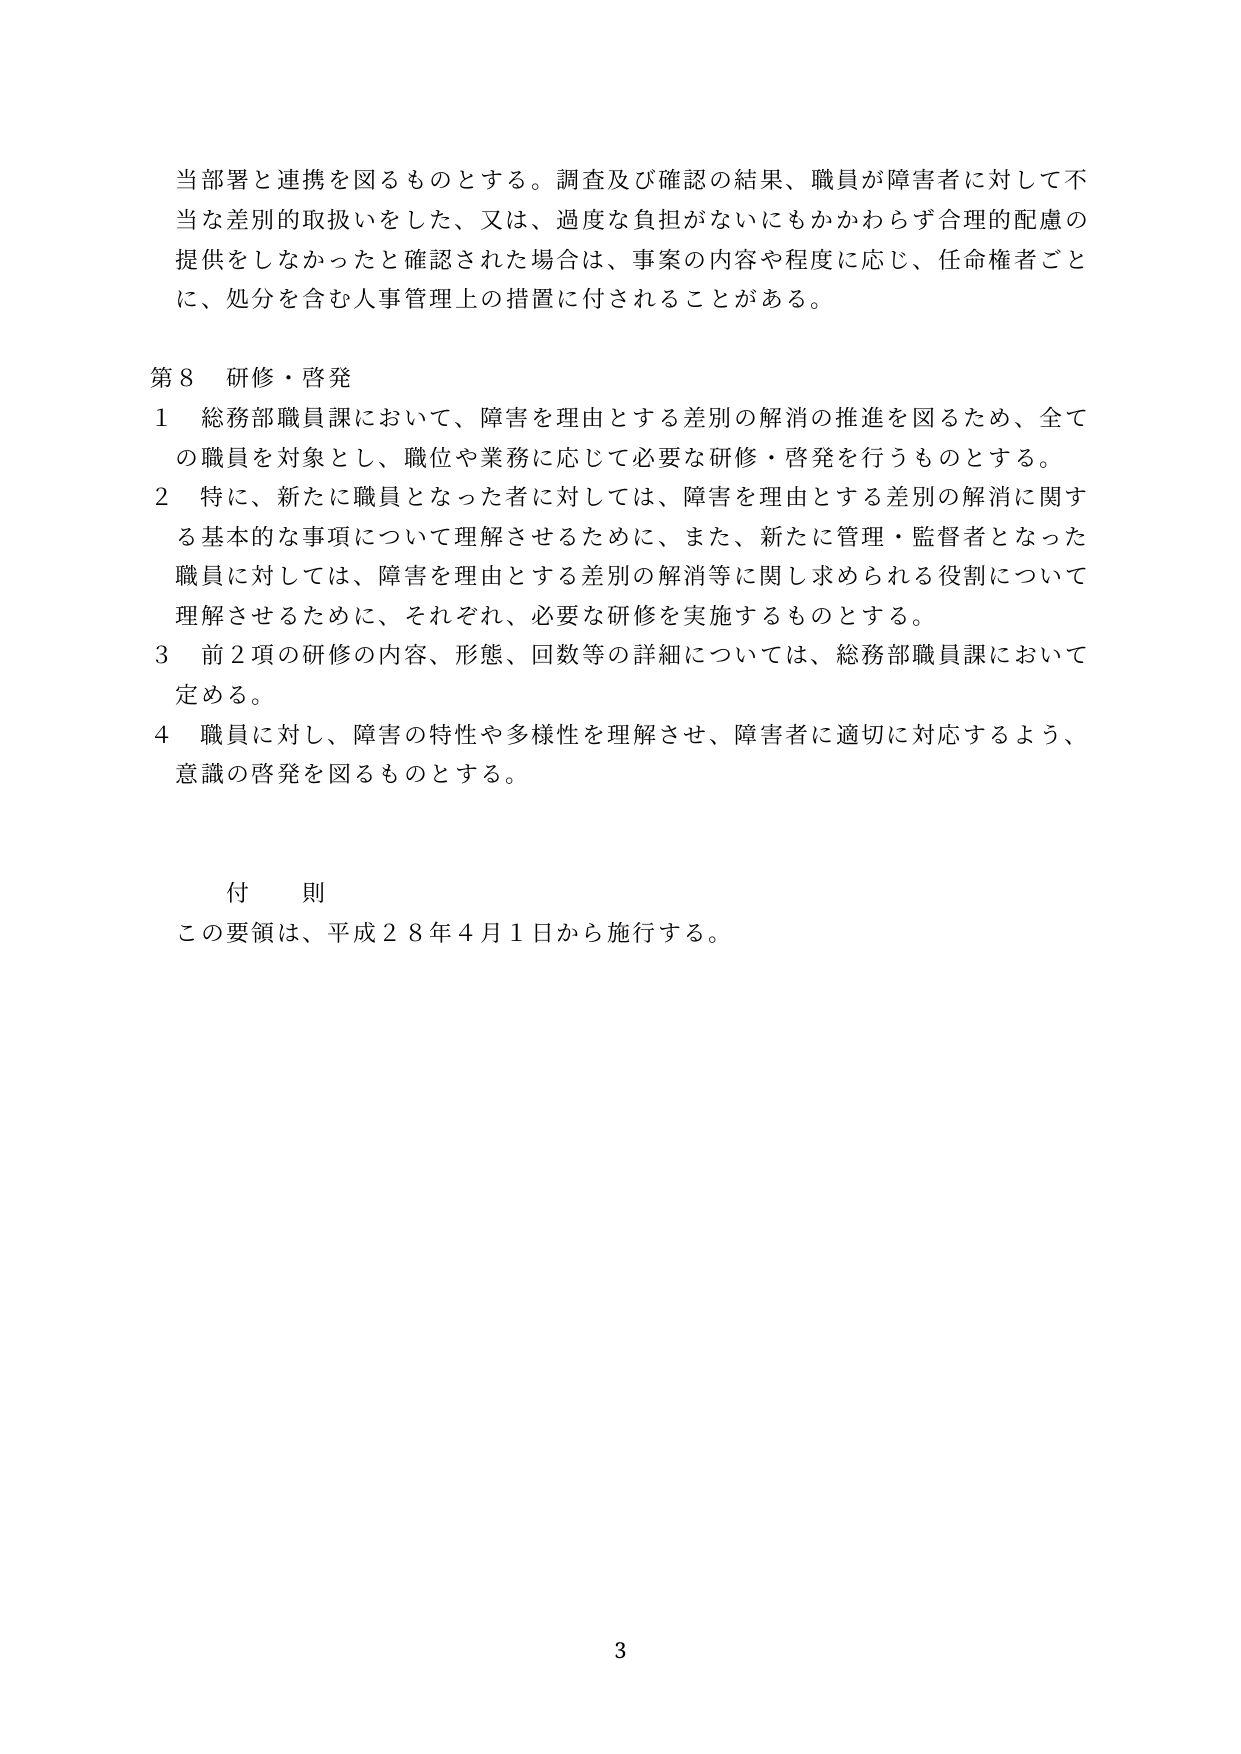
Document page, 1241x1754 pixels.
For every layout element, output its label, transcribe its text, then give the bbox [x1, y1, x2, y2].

text この要領は、平成２８年４月１日から施行する。 [150, 911, 1090, 951]
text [172, 159, 1090, 317]
text 第８ 研修・啓発 [150, 357, 1090, 397]
text ４ 職員に対し、障害の特性や多様性を理解させ、障害者に適切に対応するよう、意識の啓発を図るものとする。 [150, 713, 1090, 792]
text ３ 前２項の研修の内容、形態、回数等の詳細については、総務部職員課において定める。 [150, 634, 1090, 713]
text 付 則 [150, 872, 1090, 911]
text １ 総務部職員課において、障害を理由とする差別の解消の推進を図るため、全ての職員を対象とし、職位や業務に応じて必要な研修・啓発を行うものとする。 [150, 397, 1090, 476]
text ２ 特に、新たに職員となった者に対しては、障害を理由とする差別の解消に関する基本的な事項について理解させるために、また、新たに管理・監督者となった職員に対しては、障害を理由とする差別の解消等に関し求められる役割について理解させるために、それぞれ、必要な研修を実施するものとする。 [150, 476, 1090, 634]
